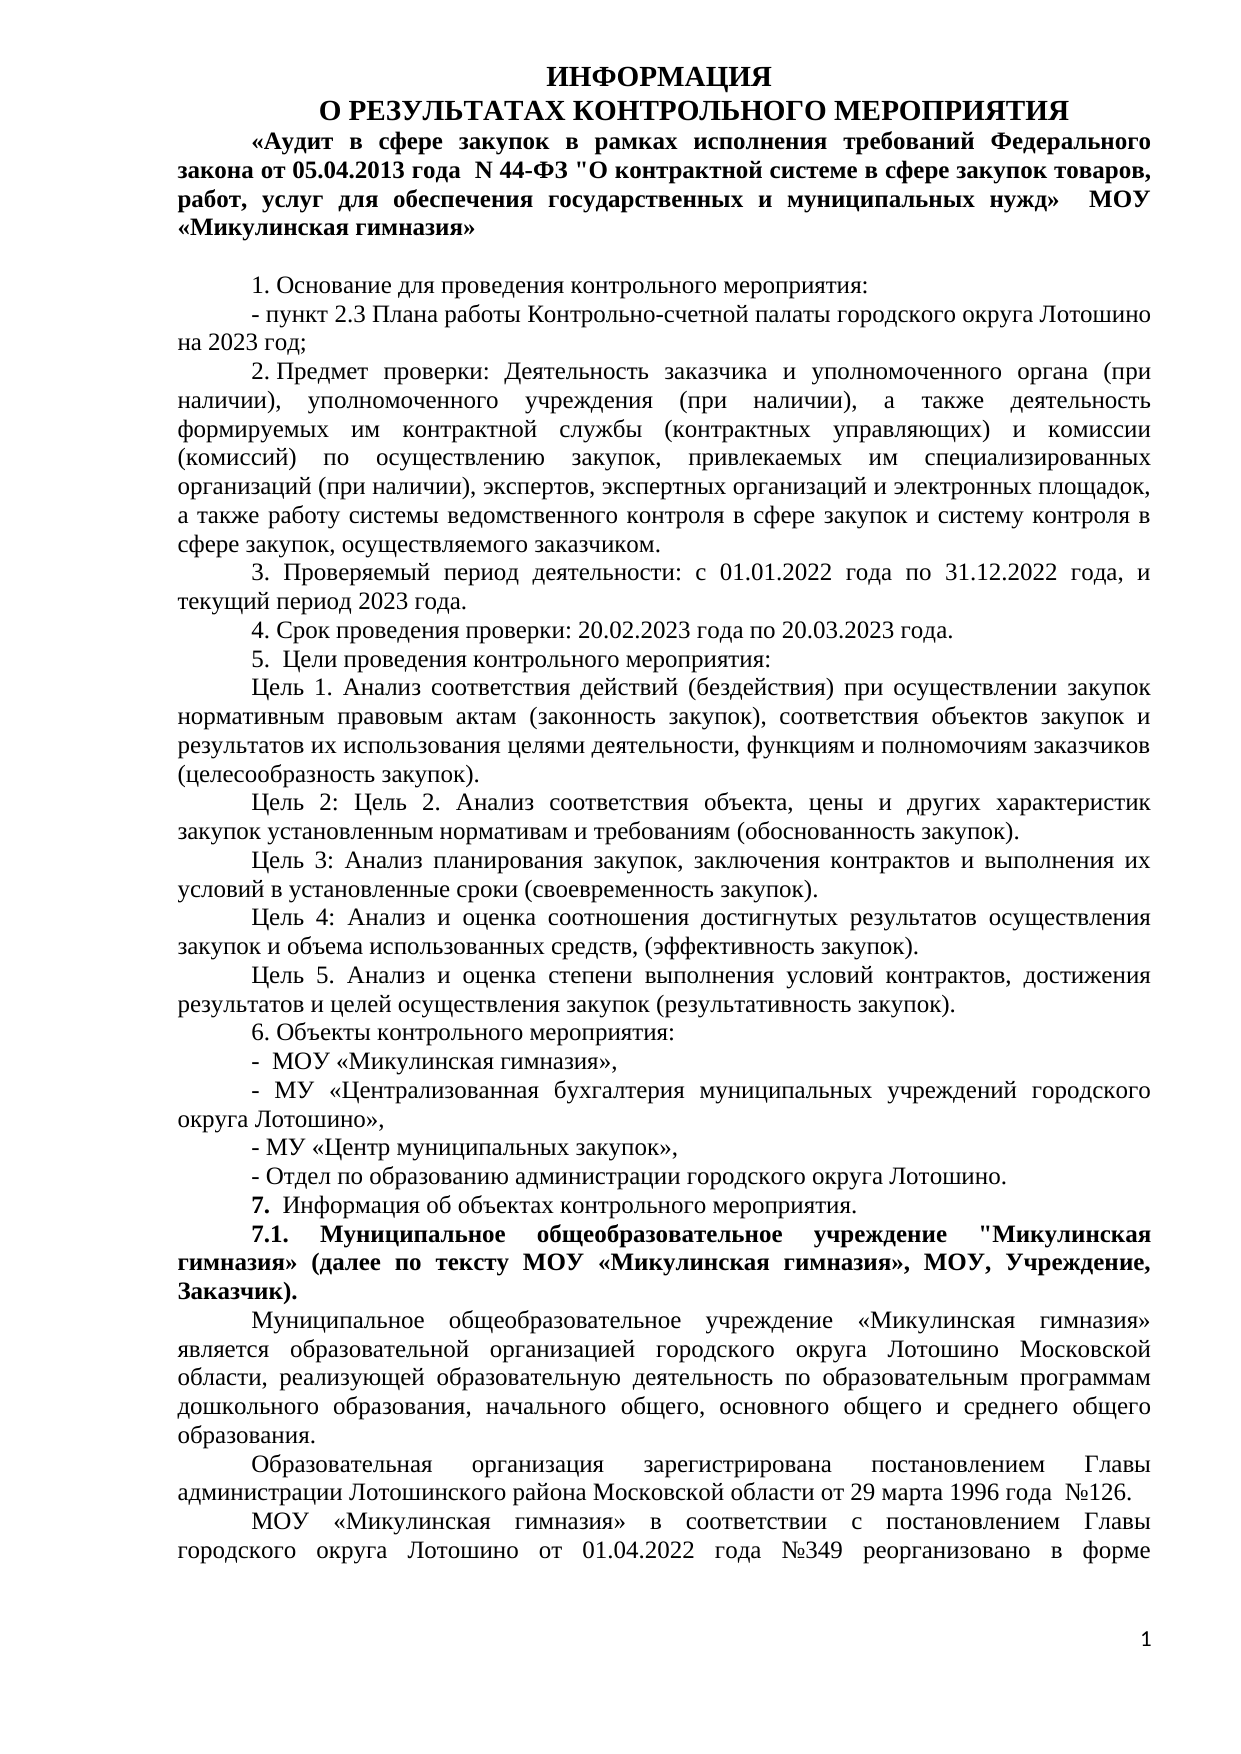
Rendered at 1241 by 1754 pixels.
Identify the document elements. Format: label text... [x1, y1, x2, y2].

text - пункт 2.3 Плана работы Контрольно-счетной палаты городского округа Лотошино на 2023 год; [177, 299, 1152, 356]
text 6. Объекты контрольного мероприятия: [177, 1017, 1152, 1046]
text ИНФОРМАЦИЯ [472, 59, 1181, 93]
text Цель 2: Цель 2. Анализ соответствия объекта, цены и других характеристик закупок установленным нормативам и требованиям (обоснованность закупок). [177, 787, 1152, 845]
text Цель 1. Анализ соответствия действий (бездействия) при осуществлении закупок нормативным правовым актам (законность закупок), соответствия объектов закупок и результатов их использования целями деятельности, функциям и полномочиям заказчиков (целесообразность закупок). [177, 672, 1152, 787]
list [177, 1506, 1152, 1564]
text - МУ «Централизованная бухгалтерия муниципальных учреждений городского округа Лотошино», [177, 1075, 1152, 1132]
text - МОУ «Микулинская гимназия», [177, 1046, 1152, 1075]
text 7.1. Муниципальное общеобразовательное учреждение "Микулинская гимназия» (далее по тексту МОУ «Микулинская гимназия», МОУ, Учреждение, Заказчик). [177, 1219, 1152, 1305]
list Образовательная организация зарегистрирована постановлением Главы администрации Лотошинского района Московской области от 29 марта 1996 года №126. [177, 1449, 1152, 1506]
text 1. Основание для проведения контрольного мероприятия: [177, 270, 1152, 299]
text Цель 4: Анализ и оценка соотношения достигнутых результатов осуществления закупок и объема использованных средств, (эффективность закупок). [177, 902, 1152, 960]
text - Отдел по образованию администрации городского округа Лотошино. [177, 1161, 1152, 1190]
text 7. Информация об объектах контрольного мероприятия. [177, 1190, 1152, 1219]
text Цель 3: Анализ планирования закупок, заключения контрактов и выполнения их условий в установленные сроки (своевременность закупок). [177, 845, 1152, 902]
text 2. Предмет проверки: Деятельность заказчика и уполномоченного органа (при наличии), уполномоченного учреждения (при наличии), а также деятельность формируемых им контрактной службы (контрактных управляющих) и комиссии (комиссий) по осуществлению закупок, привлекаемых им специализированных организаций (при наличии), экспертов, экспертных организаций и электронных площадок, а также работу системы ведомственного контроля в сфере закупок и систему контроля в сфере закупок, осуществляемого заказчиком. [177, 356, 1152, 557]
text 5. Цели проведения контрольного мероприятия: [177, 644, 1152, 672]
text «Аудит в сфере закупок в рамках исполнения требований Федерального закона от 05.04.2013 года N 44-ФЗ "О контрактной системе в сфере закупок товаров, работ, услуг для обеспечения государственных и муниципальных нужд» МОУ «Микулинская гимназия» [177, 126, 1152, 241]
text 4. Срок проведения проверки: 20.02.2023 года по 20.03.2023 года. [177, 615, 1152, 644]
text - МУ «Центр муниципальных закупок», [177, 1132, 1152, 1161]
text 3. Проверяемый период деятельности: с 01.01.2022 года по 31.12.2022 года, и текущий период 2023 года. [177, 557, 1152, 615]
text Муниципальное общеобразовательное учреждение «Микулинская гимназия» является образовательной организацией городского округа Лотошино Московской области, реализующей образовательную деятельность по образовательным программам дошкольного образования, начального общего, основного общего и среднего общего образования. [177, 1305, 1152, 1449]
text о результатах КОНТРОЛЬНОГО МЕРОПРИЯТИЯ [177, 93, 1152, 126]
text Цель 5. Анализ и оценка степени выполнения условий контрактов, достижения результатов и целей осуществления закупок (результативность закупок). [177, 960, 1152, 1017]
